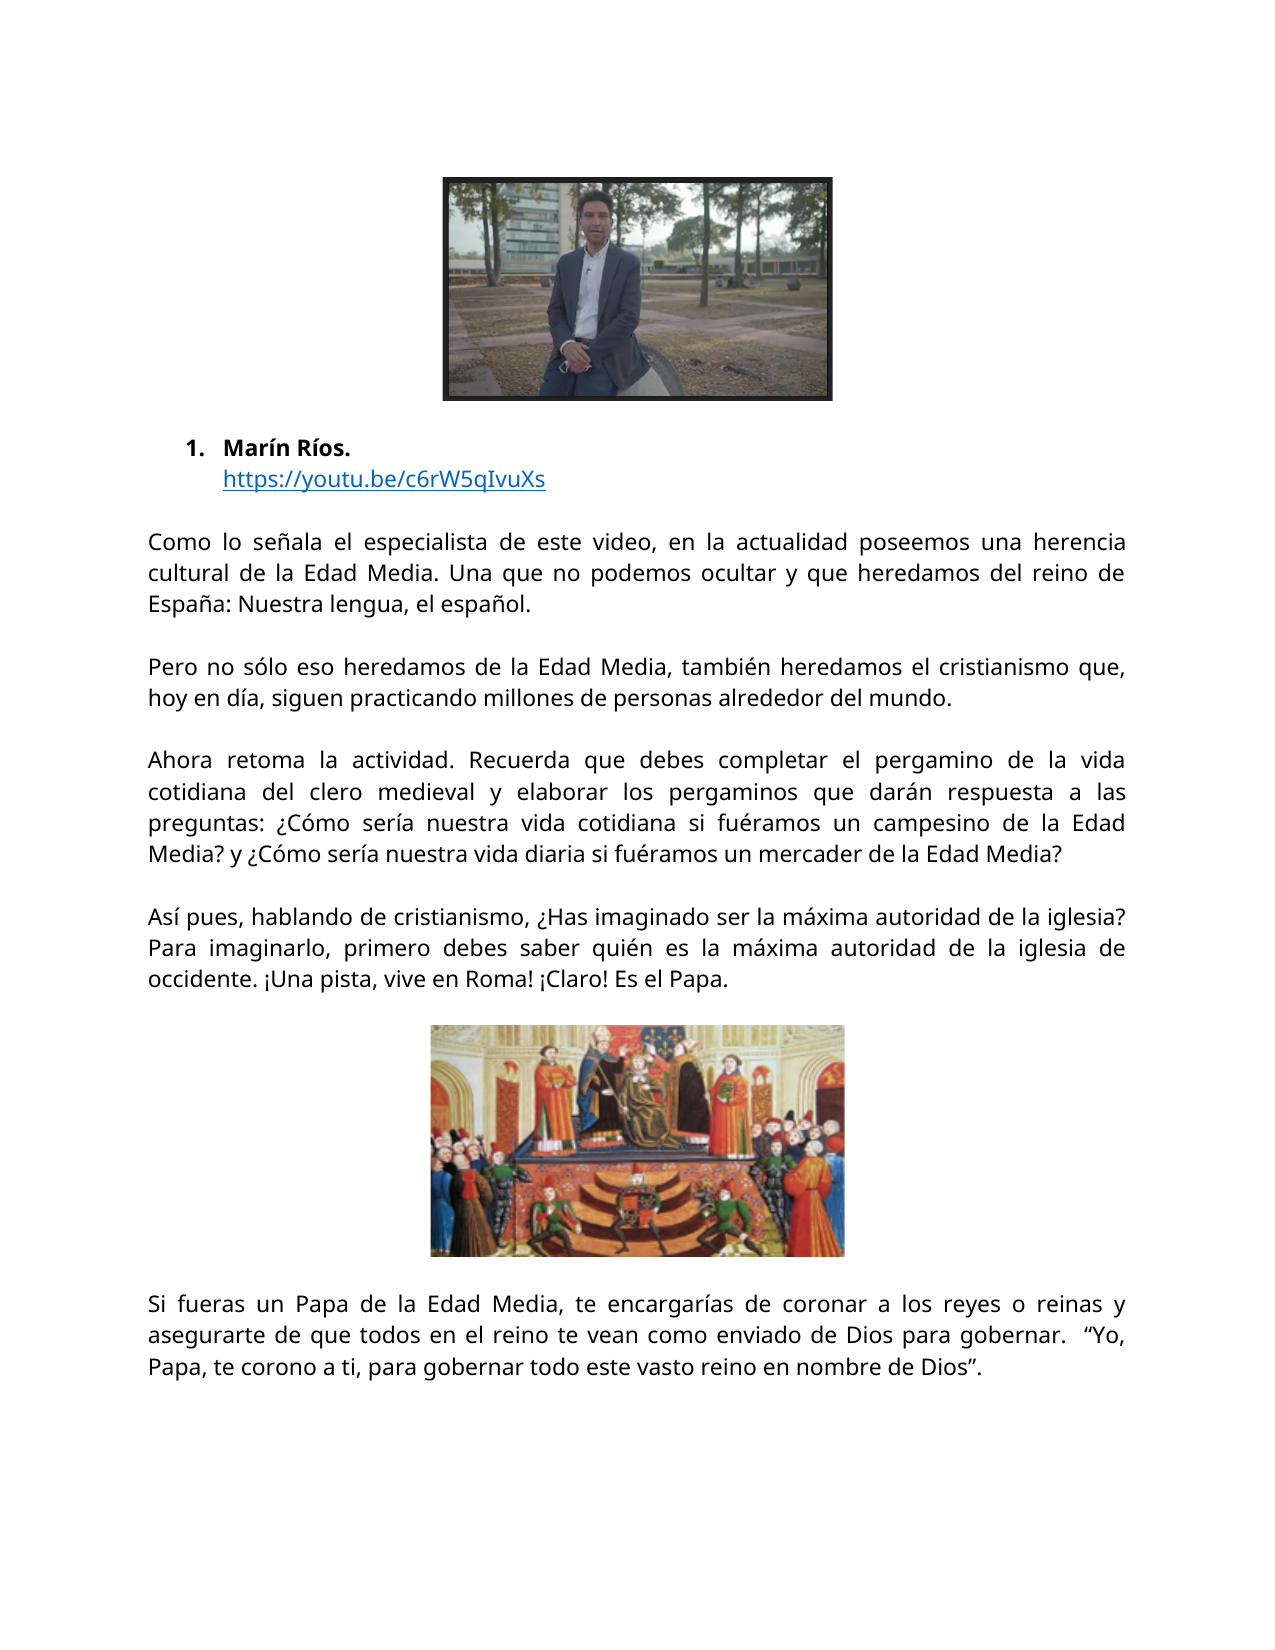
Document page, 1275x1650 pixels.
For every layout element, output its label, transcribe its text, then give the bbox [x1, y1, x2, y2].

text Como lo señala el especialista de este video, en la actualidad poseemos una herencia cultural de la Edad Media. Una que no podemos ocultar y que heredamos del reino de España: Nuestra lengua, el español. [148, 526, 1127, 619]
text Pero no sólo eso heredamos de la Edad Media, también heredamos el cristianismo que, hoy en día, siguen practicando millones de personas alrededor del mundo. [148, 651, 1127, 713]
picture [430, 1025, 845, 1257]
picture [442, 177, 833, 401]
text Ahora retoma la actividad. Recuerda que debes completar el pergamino de la vida cotidiana del clero medieval y elaborar los pergaminos que darán respuesta a las preguntas: ¿Cómo sería nuestra vida cotidiana si fuéramos un campesino de la Edad Media? y ¿Cómo sería nuestra vida diaria si fuéramos un mercader de la Edad Media? [148, 744, 1127, 869]
list https://youtu.be/c6rW5qIvuXs [223, 463, 1127, 494]
list Marín Ríos. [185, 432, 1127, 463]
text Si fueras un Papa de la Edad Media, te encargarías de coronar a los reyes o reinas y asegurarte de que todos en el reino te vean como enviado de Dios para gobernar. “Yo, Papa, te corono a ti, para gobernar todo este vasto reino en nombre de Dios”. [148, 1288, 1127, 1382]
text Así pues, hablando de cristianismo, ¿Has imaginado ser la máxima autoridad de la iglesia? Para imaginarlo, primero debes saber quién es la máxima autoridad de la iglesia de occidente. ¡Una pista, vive en Roma! ¡Claro! Es el Papa. [148, 901, 1127, 994]
